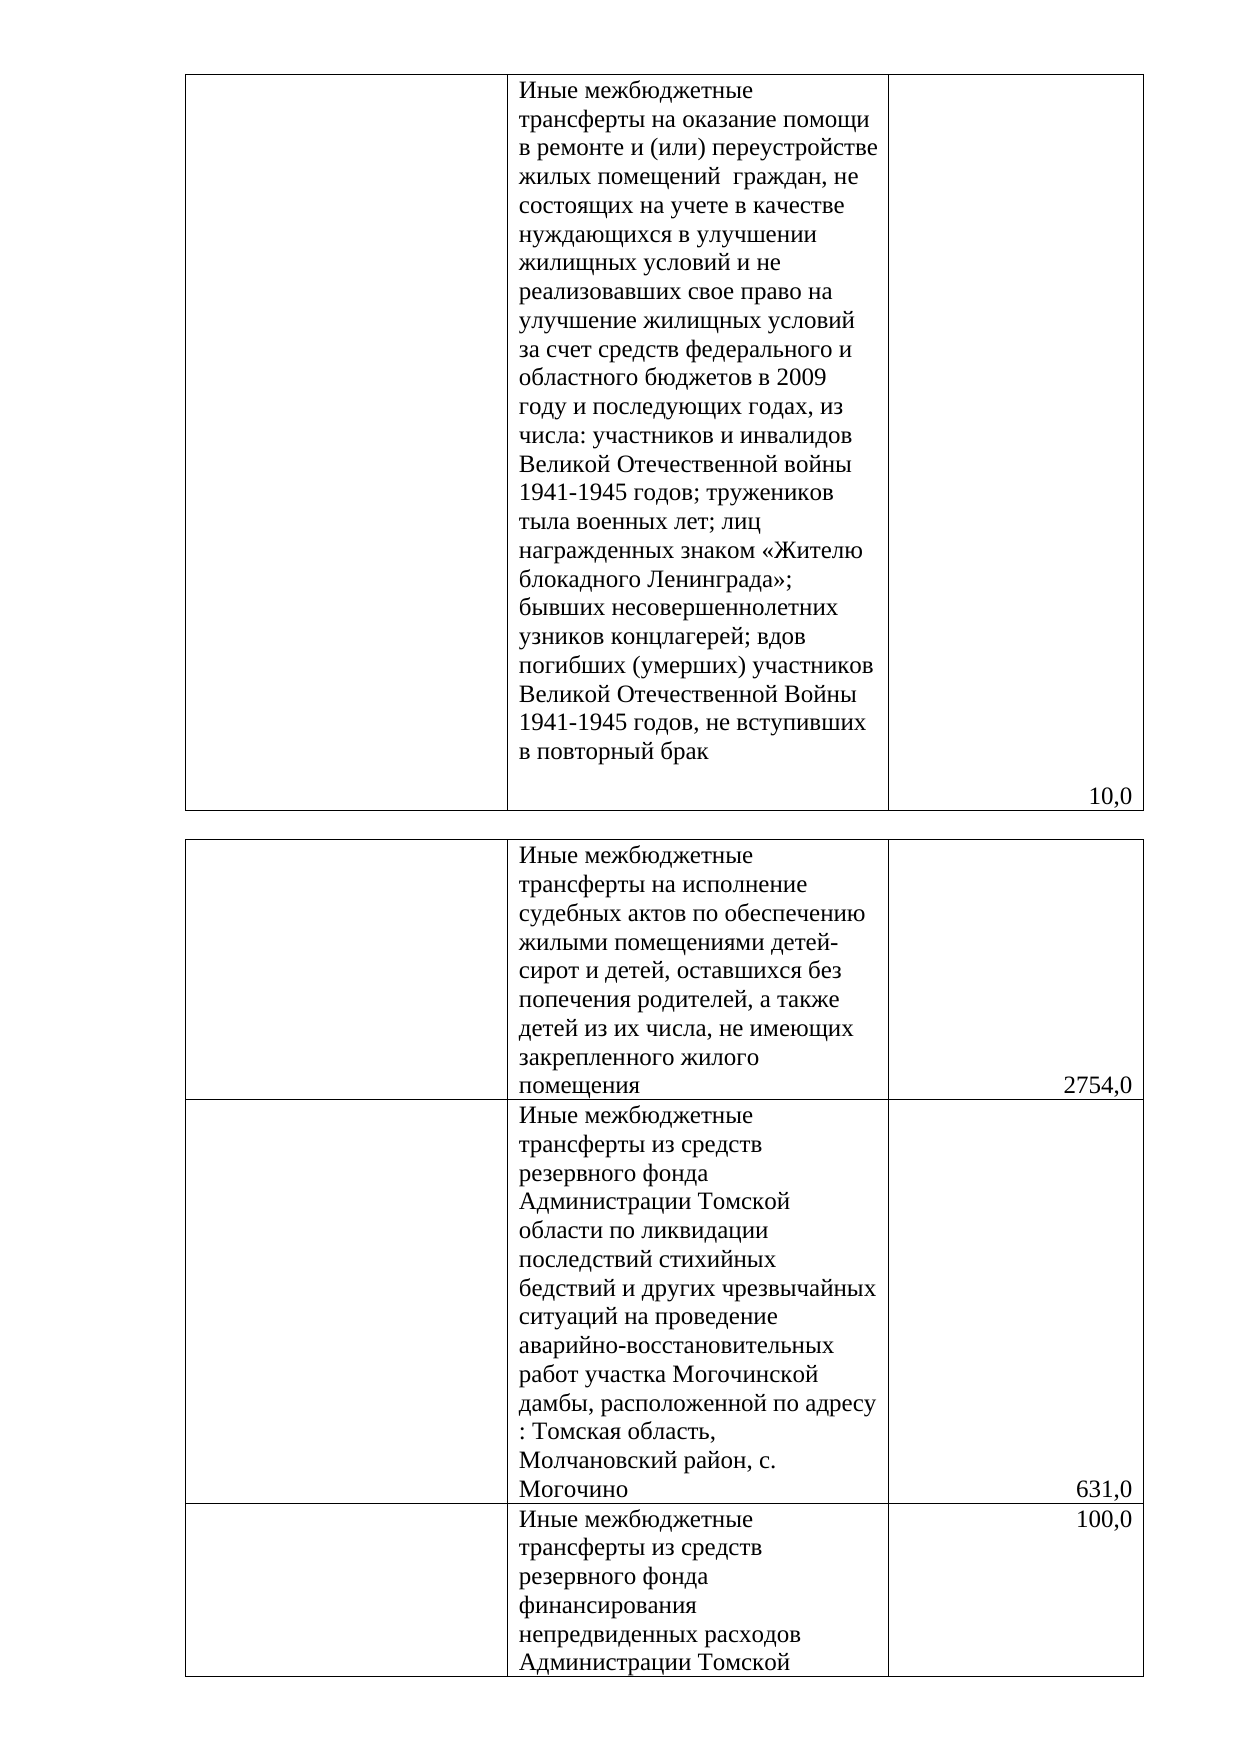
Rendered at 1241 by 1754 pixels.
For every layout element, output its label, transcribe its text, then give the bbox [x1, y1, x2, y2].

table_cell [508, 1504, 888, 1676]
table_cell [186, 1100, 507, 1503]
table_header [186, 840, 507, 1099]
table_cell [186, 1504, 507, 1676]
table_cell Иные межбюджетные трансферты из средств резервного фонда Администрации Томской области по ликвидации последствий стихийных бедствий и других чрезвычайных ситуаций на проведение аварийно-восстановительных работ участка Могочинской дамбы, расположенной по адресу : Томская область, Молчановский район, с. Могочино [508, 1100, 888, 1503]
table_cell [186, 75, 507, 809]
table_cell 631,0 [889, 1100, 1143, 1503]
table_header Иные межбюджетные трансферты на исполнение судебных актов по обеспечению жилыми помещениями детей-сирот и детей, оставшихся без попечения родителей, а также детей из их числа, не имеющих закрепленного жилого помещения [508, 840, 888, 1099]
table_cell Иные межбюджетные трансферты на оказание помощи в ремонте и (или) переустройстве жилых помещений граждан, не состоящих на учете в качестве нуждающихся в улучшении жилищных условий и не реализовавших свое право на улучшение жилищных условий за счет средств федерального и областного бюджетов в 2009 году и последующих годах, из числа: участников и инвалидов Великой Отечественной войны 1941-1945 годов; тружеников тыла военных лет; лиц награжденных знаком «Жителю блокадного Ленинграда»; бывших несовершеннолетних узников концлагерей; вдов погибших (умерших) участников Великой Отечественной Войны 1941-1945 годов, не вступивших в повторный брак [508, 75, 888, 809]
table_cell 100,0 [889, 1504, 1143, 1676]
table_cell 10,0 [889, 75, 1143, 809]
table_header 2754,0 [889, 840, 1143, 1099]
